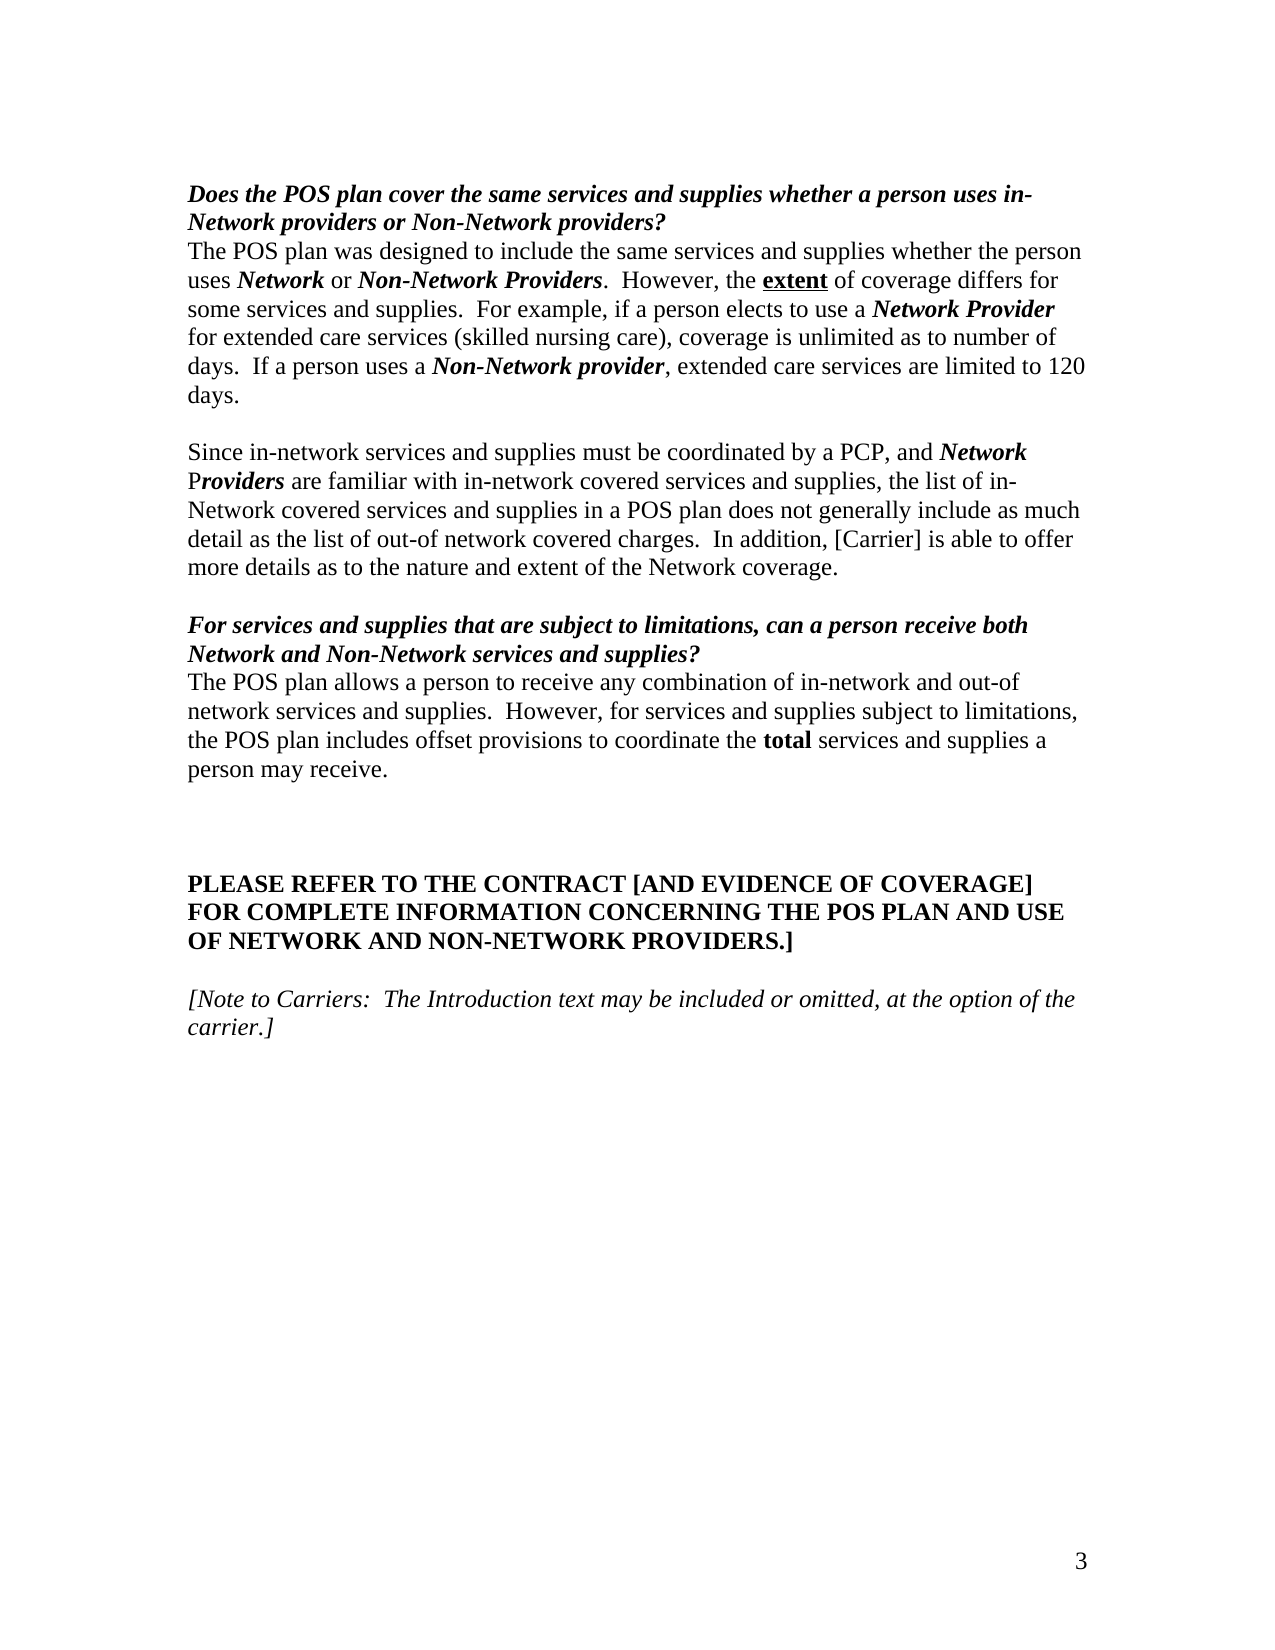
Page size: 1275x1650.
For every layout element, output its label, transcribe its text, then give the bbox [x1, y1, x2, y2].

text Does the POS plan cover the same services and supplies whether a person uses in-Network providers or Non-Network providers? [187, 179, 1087, 236]
text Since in-network services and supplies must be coordinated by a PCP, and Network Providers are familiar with in-network covered services and supplies, the list of in-Network covered services and supplies in a POS plan does not generally include as much detail as the list of out-of network covered charges. In addition, [Carrier] is able to offer more details as to the nature and extent of the Network coverage. [187, 437, 1087, 581]
text PLEASE REFER TO THE CONTRACT [AND EVIDENCE OF COVERAGE] FOR COMPLETE INFORMATION CONCERNING THE POS PLAN AND USE OF NETWORK AND NON-NETWORK PROVIDERS.] [187, 869, 1087, 955]
text For services and supplies that are subject to limitations, can a person receive both Network and Non-Network services and supplies? [187, 610, 1087, 667]
text [Note to Carriers: The Introduction text may be included or omitted, at the option of the carrier.] [187, 984, 1087, 1041]
text The POS plan allows a person to receive any combination of in-network and out-of network services and supplies. However, for services and supplies subject to limitations, the POS plan includes offset provisions to coordinate the total services and supplies a person may receive. [187, 667, 1087, 782]
text The POS plan was designed to include the same services and supplies whether the person uses Network or Non-Network Providers. However, the extent of coverage differs for some services and supplies. For example, if a person elects to use a Network Provider for extended care services (skilled nursing care), coverage is unlimited as to number of days. If a person uses a Non-Network provider, extended care services are limited to 120 days. [187, 236, 1087, 409]
